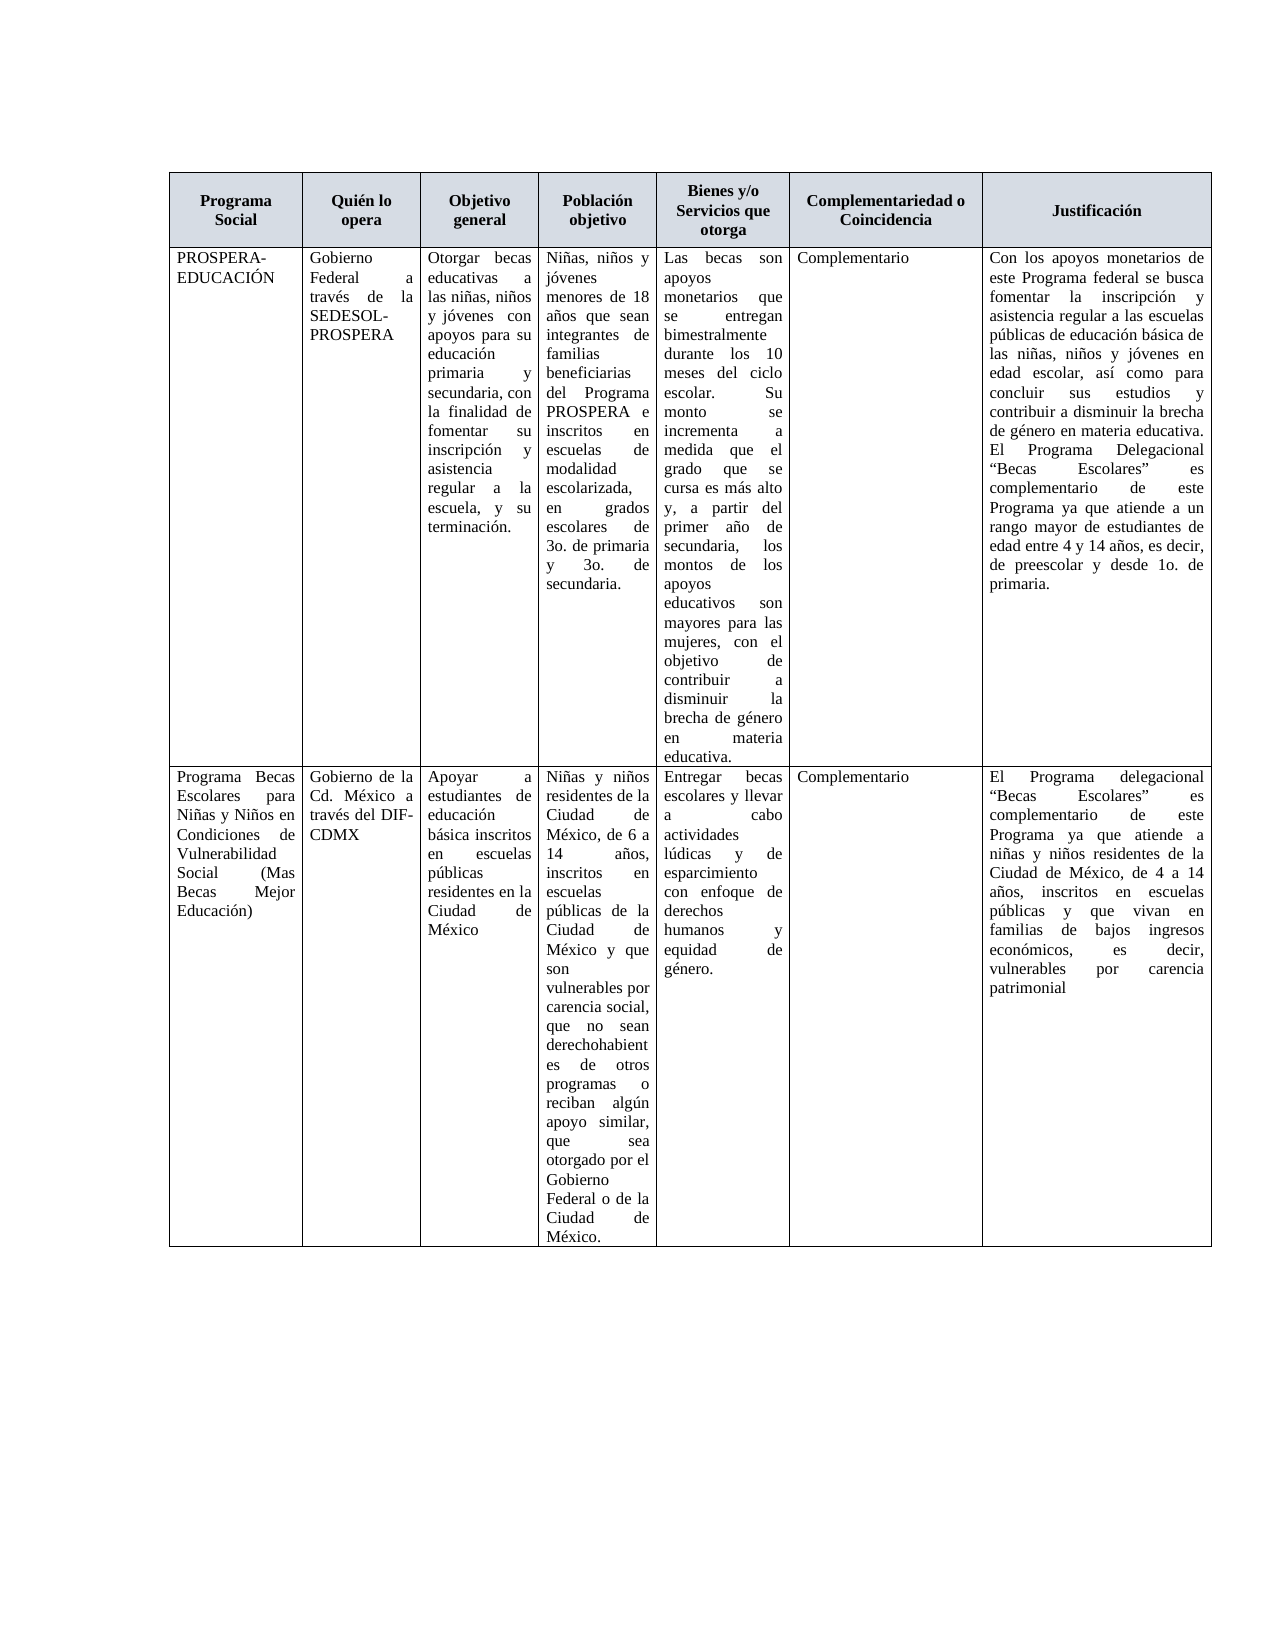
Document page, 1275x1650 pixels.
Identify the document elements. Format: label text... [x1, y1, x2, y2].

table_cell PROSPERA-EDUCACIÓN [170, 248, 302, 766]
table_header Quién lo opera [303, 173, 420, 247]
table_header Población objetivo [539, 173, 656, 247]
table_header Programa Social [170, 173, 302, 247]
table_cell Niñas, niños y jóvenes menores de 18 años que sean integrantes de familias beneficiarias del Programa PROSPERA e inscritos en escuelas de modalidad escolarizada, en grados escolares de 3o. de primaria y 3o. de secundaria. [539, 248, 656, 766]
table_cell Apoyar a estudiantes de educación básica inscritos en escuelas públicas residentes en la Ciudad de México [421, 767, 538, 1246]
table_cell El Programa delegacional “Becas Escolares” es complementario de este Programa ya que atiende a niñas y niños residentes de la Ciudad de México, de 4 a 14 años, inscritos en escuelas públicas y que vivan en familias de bajos ingresos económicos, es decir, vulnerables por carencia patrimonial [983, 767, 1211, 1246]
table_cell Con los apoyos monetarios de este Programa federal se busca fomentar la inscripción y asistencia regular a las escuelas públicas de educación básica de las niñas, niños y jóvenes en edad escolar, así como para concluir sus estudios y contribuir a disminuir la brecha de género en materia educativa. El Programa Delegacional “Becas Escolares” es complementario de este Programa ya que atiende a un rango mayor de estudiantes de edad entre 4 y 14 años, es decir, de preescolar y desde 1o. de primaria. [983, 248, 1211, 766]
table_header Justificación [983, 173, 1211, 247]
table_header Bienes y/o Servicios que otorga [657, 173, 789, 247]
table_cell Otorgar becas educativas a las niñas, niños y jóvenes con apoyos para su educación primaria y secundaria, con la finalidad de fomentar su inscripción y asistencia regular a la escuela, y su terminación. [421, 248, 538, 766]
table_cell Entregar becas escolares y llevar a cabo actividades lúdicas y de esparcimiento con enfoque de derechos humanos y equidad de género. [657, 767, 789, 1246]
table_header Complementariedad o Coincidencia [790, 173, 982, 247]
table_cell Complementario [790, 248, 982, 766]
table_cell Programa Becas Escolares para Niñas y Niños en Condiciones de Vulnerabilidad Social (Mas Becas Mejor Educación) [170, 767, 302, 1246]
table_cell Niñas y niños residentes de la Ciudad de México, de 6 a 14 años, inscritos en escuelas públicas de la Ciudad de México y que son vulnerables por carencia social, que no sean derechohabientes de otros programas o reciban algún apoyo similar, que sea otorgado por el Gobierno Federal o de la Ciudad de México. [539, 767, 656, 1246]
table_cell Las becas son apoyos monetarios que se entregan bimestralmente durante los 10 meses del ciclo escolar. Su monto se incrementa a medida que el grado que se cursa es más alto y, a partir del primer año de secundaria, los montos de los apoyos educativos son mayores para las mujeres, con el objetivo de contribuir a disminuir la brecha de género en materia educativa. [657, 248, 789, 766]
table_cell Gobierno Federal a través de la SEDESOL-PROSPERA [303, 248, 420, 766]
table_cell Complementario [790, 767, 982, 1246]
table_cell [303, 767, 420, 1246]
table_header Objetivo general [421, 173, 538, 247]
